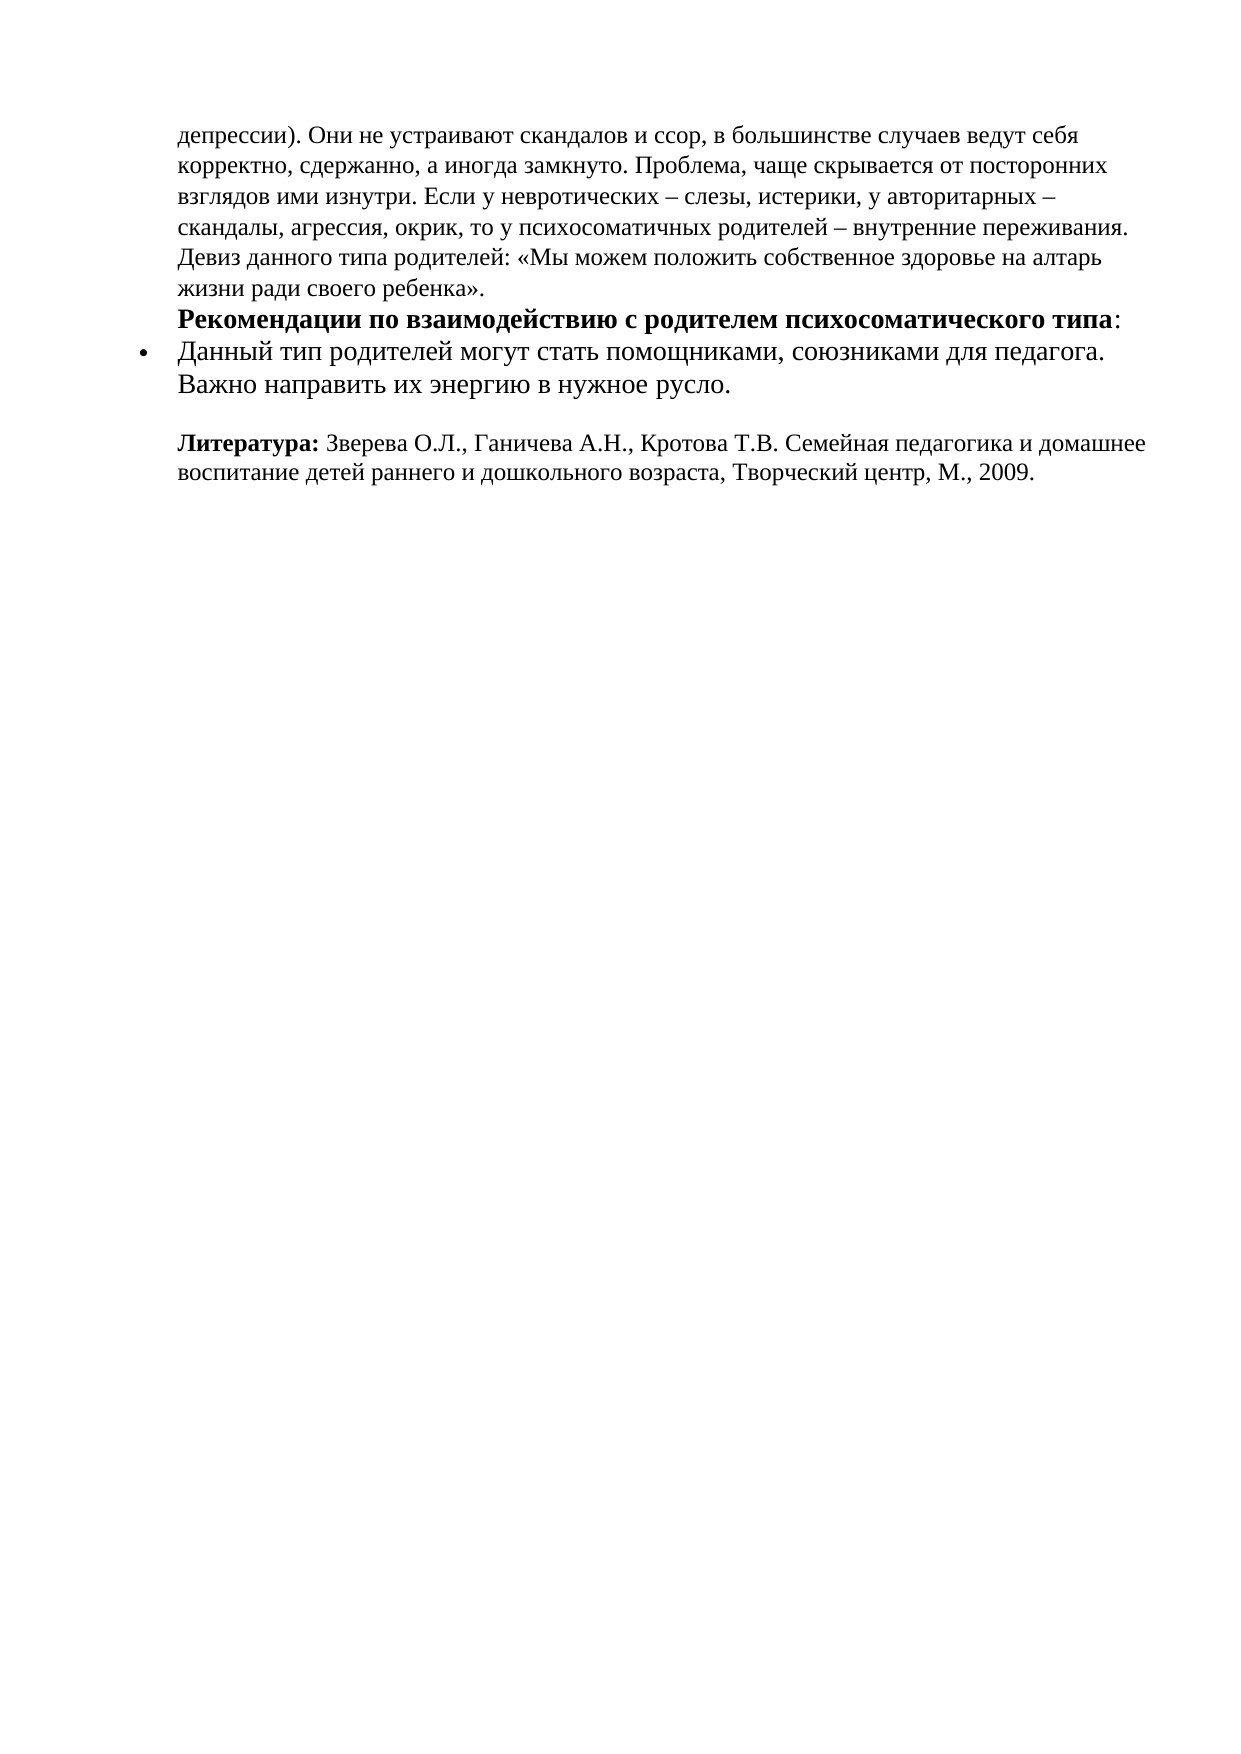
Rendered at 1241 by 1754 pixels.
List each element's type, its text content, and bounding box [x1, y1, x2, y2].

text Литература: Зверева О.Л., Ганичева А.Н., Кротова Т.В. Семейная педагогика и домашнее воспитание детей раннего и дошкольного возраста, Творческий центр, М., 2009. [177, 428, 1152, 485]
text Девиз данного типа родителей: «Мы можем положить собственное здоровье на алтарь жизни ради своего ребенка». [177, 241, 1152, 302]
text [177, 118, 1152, 179]
text Рекомендации по взаимодействию с родителем психосоматического типа: [177, 302, 1152, 334]
list Данный тип родителей могут стать помощниками, союзниками для педагога. Важно направить их энергию в нужное русло. [140, 334, 1152, 399]
text взглядов ими изнутри. Если у невротических – слезы, истерики, у авторитарных – скандалы, агрессия, окрик, то у психосоматичных родителей – внутренние переживания. [177, 179, 1152, 241]
